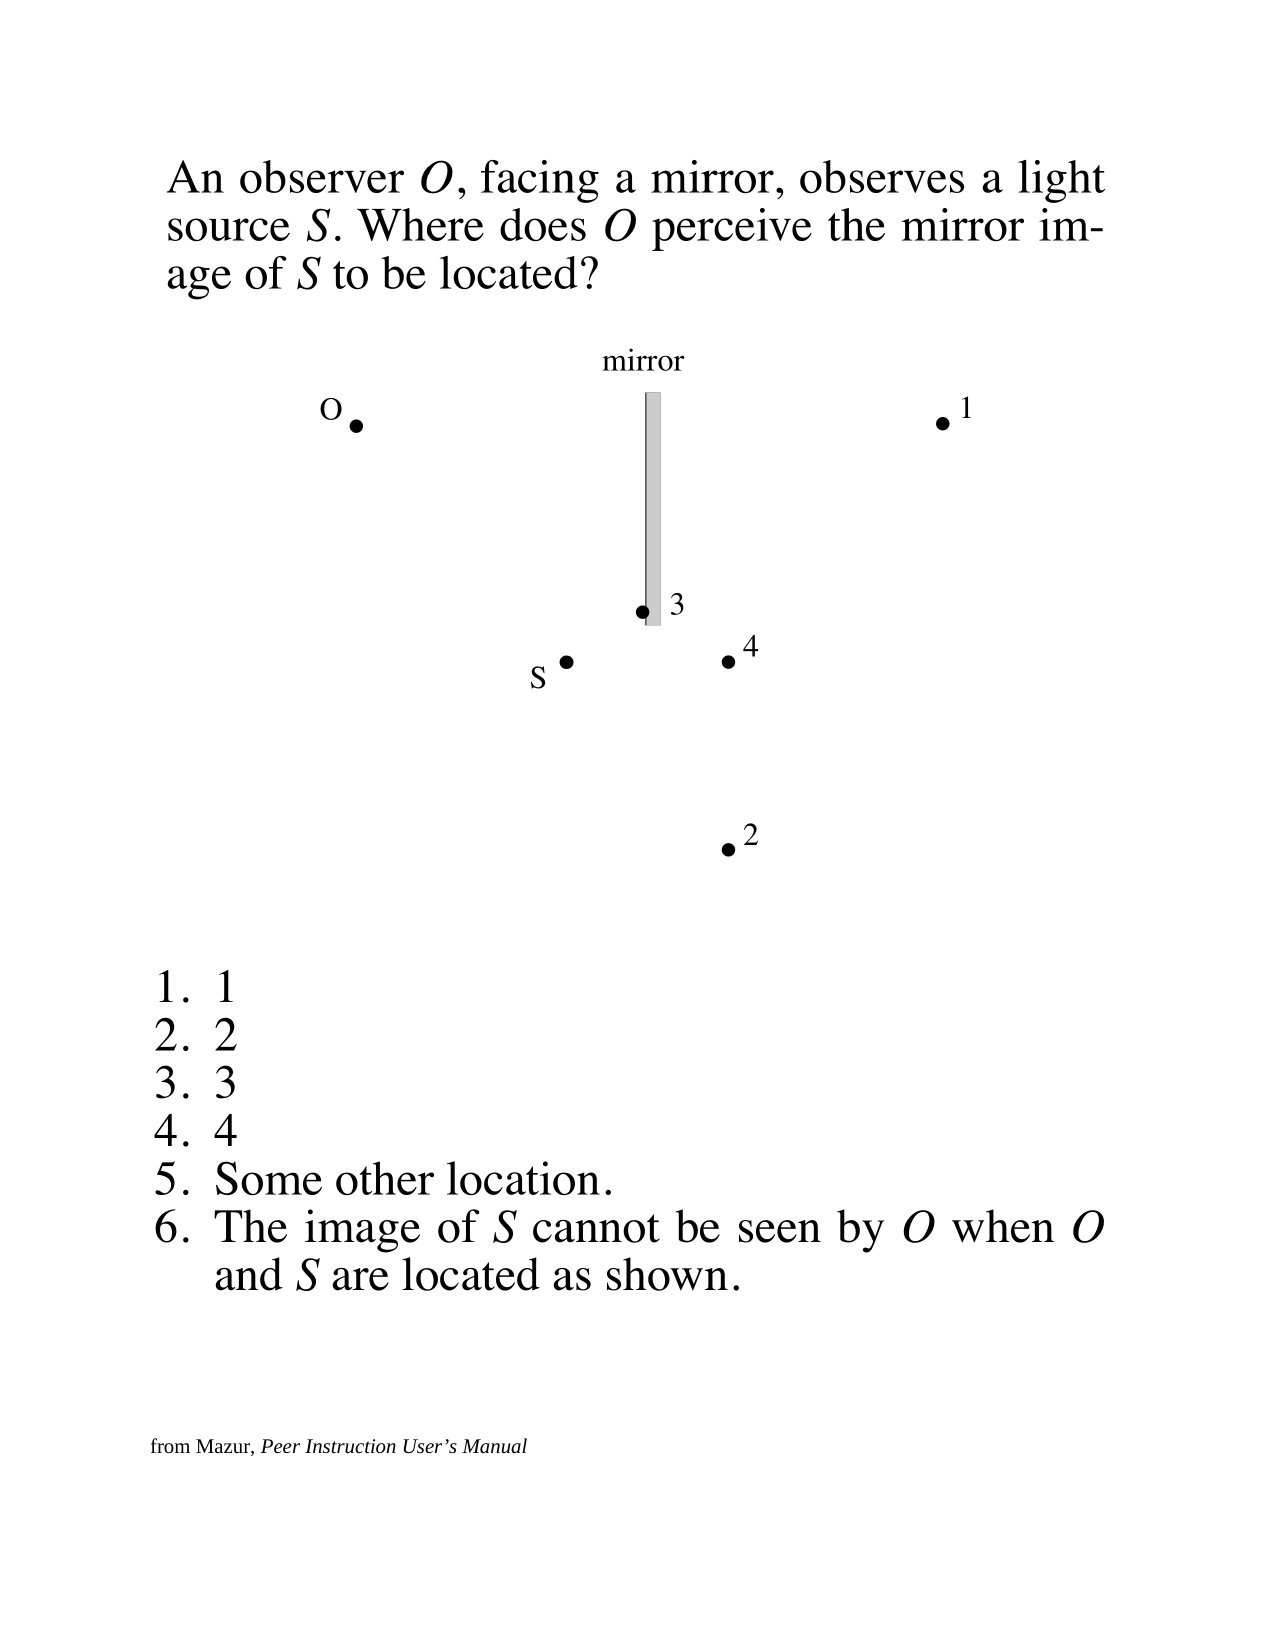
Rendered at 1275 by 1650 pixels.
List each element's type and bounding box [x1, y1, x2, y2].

picture [150, 150, 1125, 1314]
text [150, 1434, 1125, 1458]
